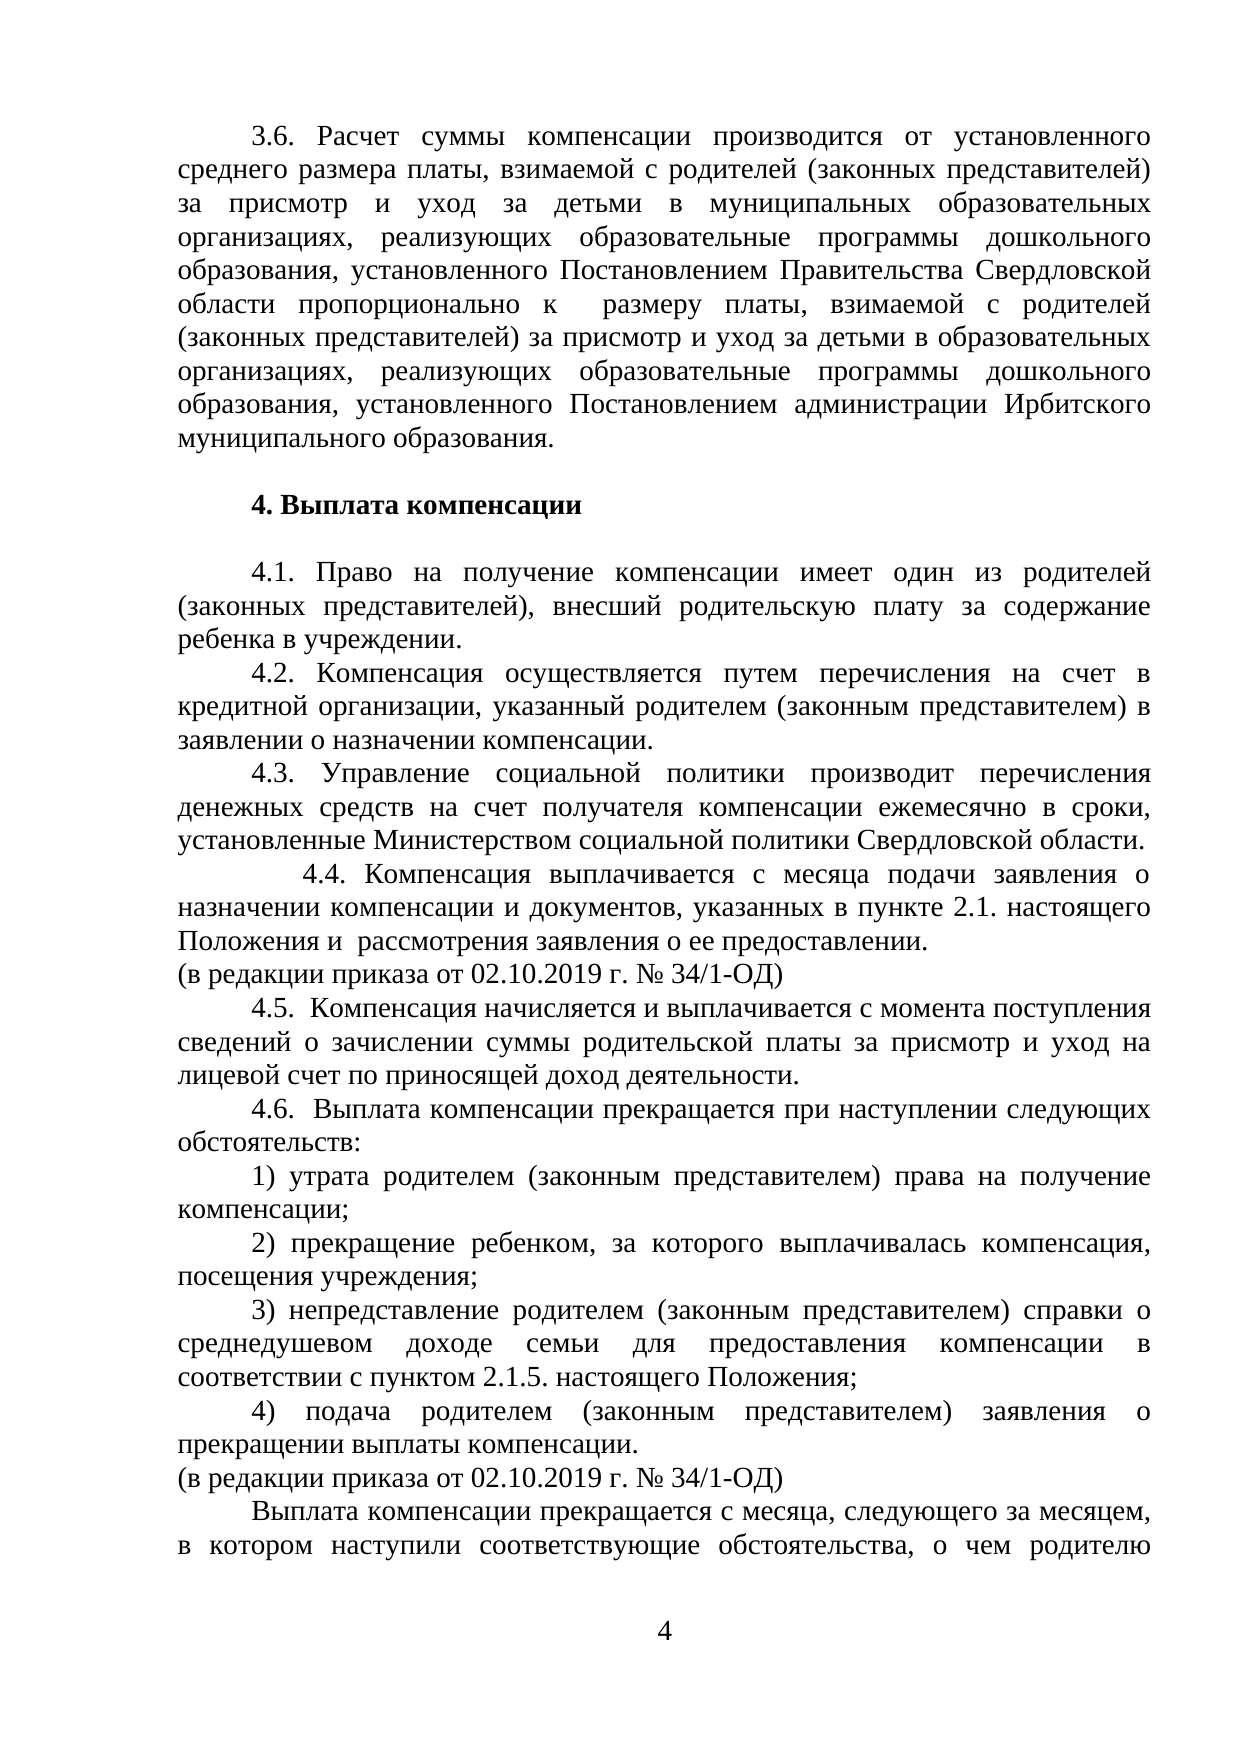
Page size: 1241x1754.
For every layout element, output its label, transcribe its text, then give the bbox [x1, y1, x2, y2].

text 1) утрата родителем (законным представителем) права на получение компенсации; [177, 1158, 1152, 1225]
text 2) прекращение ребенком, за которого выплачивалась компенсация, посещения учреждения; [177, 1225, 1152, 1292]
text 4.4. Компенсация выплачивается с месяца подачи заявления о назначении компенсации и документов, указанных в пункте 2.1. настоящего Положения и рассмотрения заявления о ее предоставлении. [177, 856, 1152, 957]
text 3.6. Расчет суммы компенсации производится от установленного среднего размера платы, взимаемой с родителей (законных представителей) за присмотр и уход за детьми в муниципальных образовательных организациях, реализующих образовательные программы дошкольного образования, установленного Постановлением Правительства Свердловской области пропорционально к размеру платы, взимаемой с родителей (законных представителей) за присмотр и уход за детьми в образовательных организациях, реализующих образовательные программы дошкольного образования, установленного Постановлением администрации Ирбитского муниципального образования. [177, 118, 1152, 453]
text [177, 1493, 1152, 1560]
text 4.5. Компенсация начисляется и выплачивается с момента поступления сведений о зачислении суммы родительской платы за присмотр и уход на лицевой счет по приносящей доход деятельности. [177, 990, 1152, 1091]
text 4.6. Выплата компенсации прекращается при наступлении следующих обстоятельств: [177, 1091, 1152, 1158]
text 4. Выплата компенсации [177, 487, 1152, 521]
text 4.3. Управление социальной политики производит перечисления денежных средств на счет получателя компенсации ежемесячно в сроки, установленные Министерством социальной политики Свердловской области. [177, 755, 1152, 856]
text 3) непредставление родителем (законным представителем) справки о среднедушевом доходе семьи для предоставления компенсации в соответствии с пунктом 2.1.5. настоящего Положения; [177, 1292, 1152, 1393]
text 4) подача родителем (законным представителем) заявления о прекращении выплаты компенсации. [177, 1393, 1152, 1460]
text 4.2. Компенсация осуществляется путем перечисления на счет в кредитной организации, указанный родителем (законным представителем) в заявлении о назначении компенсации. [177, 655, 1152, 755]
text (в редакции приказа от 02.10.2019 г. № 34/1-ОД) [177, 1460, 1152, 1493]
text 4.1. Право на получение компенсации имеет один из родителей (законных представителей), внесший родительскую плату за содержание ребенка в учреждении. [177, 554, 1152, 655]
text (в редакции приказа от 02.10.2019 г. № 34/1-ОД) [177, 957, 1152, 990]
